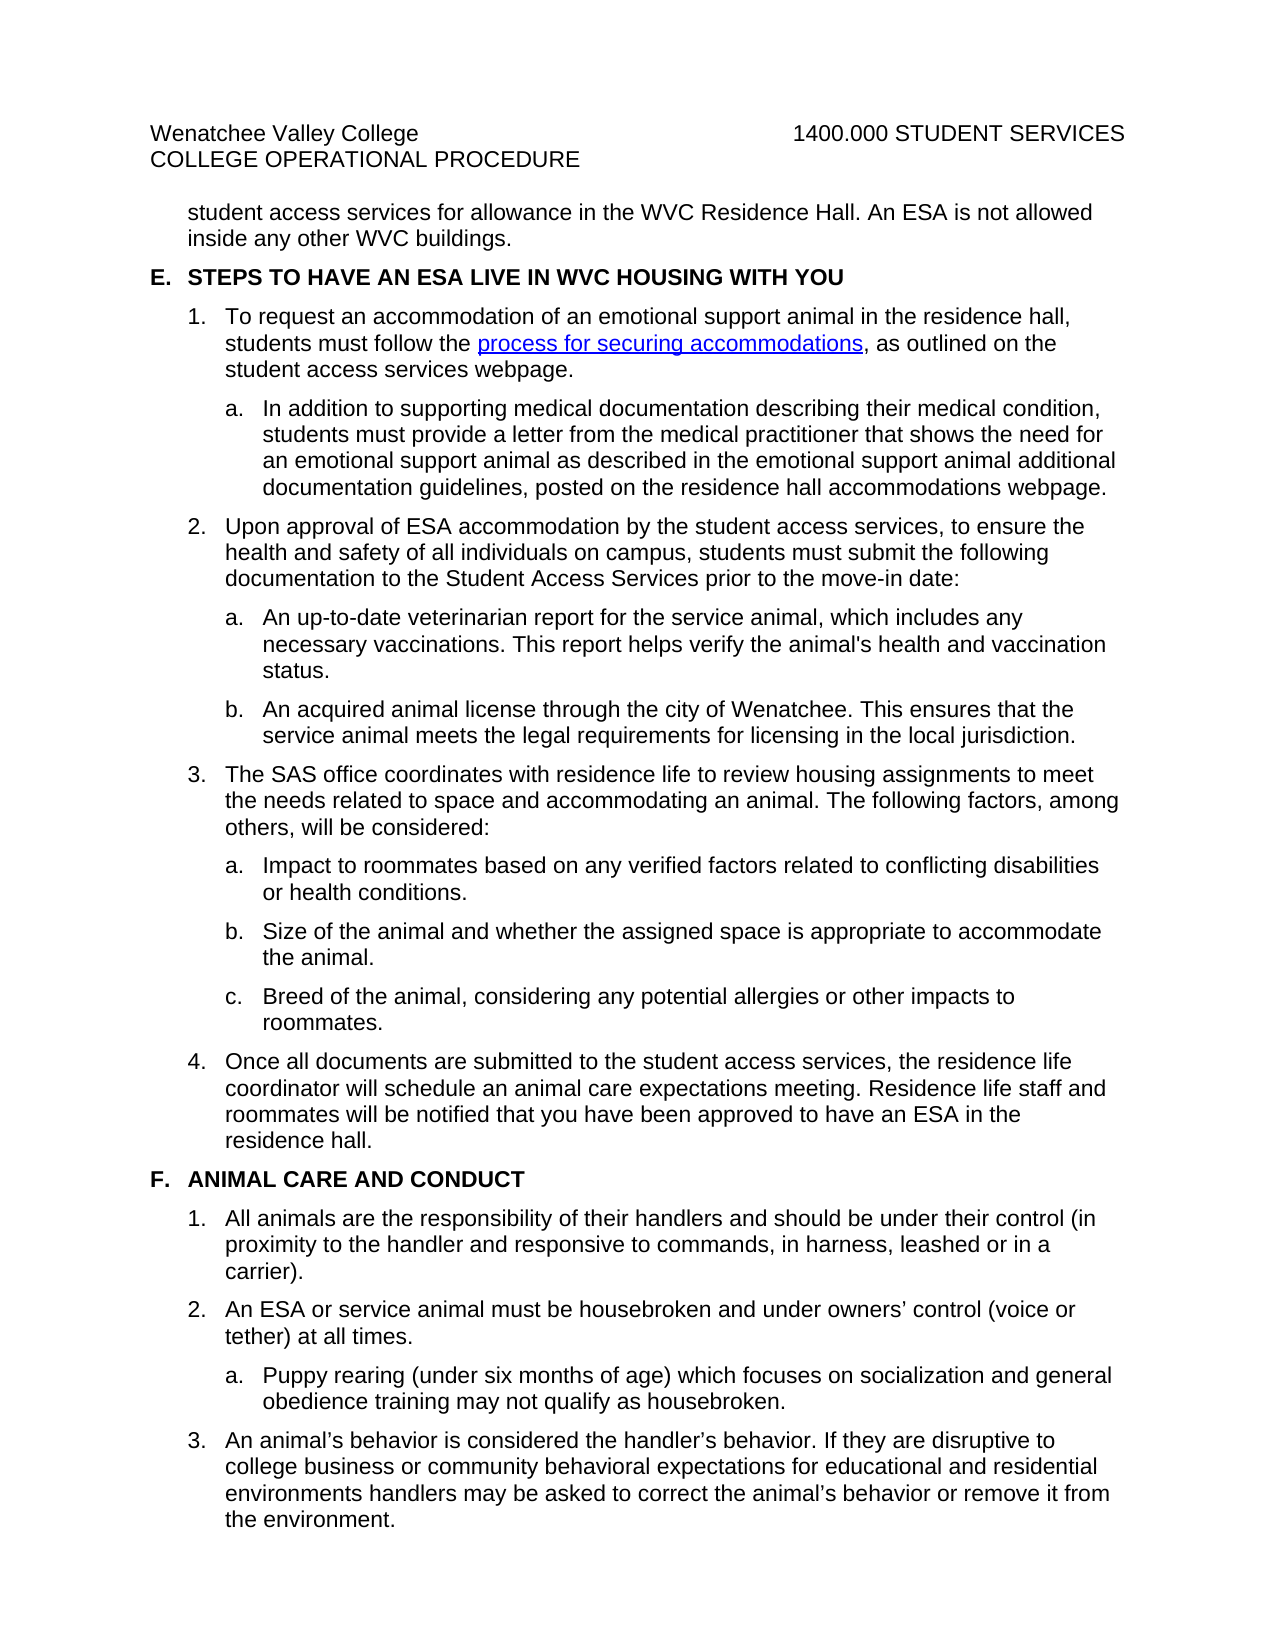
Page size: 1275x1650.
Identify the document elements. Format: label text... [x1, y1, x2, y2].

subtitle 3. The SAS office coordinates with residence life to review housing assignments to meet the needs related to space and accommodating an animal. The following factors, among others, will be considered: [187, 761, 1125, 840]
subtitle 2. An ESA or service animal must be housebroken and under owners’ control (voice or tether) at all times. [187, 1296, 1125, 1349]
subtitle F. ANIMAL CARE AND CONDUCT [150, 1166, 1125, 1192]
subtitle b. Size of the animal and whether the assigned space is appropriate to accommodate the animal. [225, 918, 1125, 970]
subtitle 1. All animals are the responsibility of their handlers and should be under their control (in proximity to the handler and responsive to commands, in harness, leashed or in a carrier). [187, 1205, 1125, 1284]
subtitle 2. Upon approval of ESA accommodation by the student access services, to ensure the health and safety of all individuals on campus, students must submit the following documentation to the Student Access Services prior to the move-in date: [187, 513, 1125, 592]
subtitle a. In addition to supporting medical documentation describing their medical condition, students must provide a letter from the medical practitioner that shows the need for an emotional support animal as described in the emotional support animal additional documentation guidelines, posted on the residence hall accommodations webpage. [225, 395, 1125, 500]
subtitle E. STEPS TO HAVE AN ESA LIVE IN WVC HOUSING WITH YOU [150, 264, 1125, 291]
subtitle a. An up-to-date veterinarian report for the service animal, which includes any necessary vaccinations. This report helps verify the animal's health and vaccination status. [225, 604, 1125, 683]
subtitle b. An acquired animal license through the city of Wenatchee. This ensures that the service animal meets the legal requirements for licensing in the local jurisdiction. [225, 696, 1125, 748]
subtitle a. Puppy rearing (under six months of age) which focuses on socialization and general obedience training may not qualify as housebroken. [225, 1362, 1125, 1414]
subtitle 1. To request an accommodation of an emotional support animal in the residence hall, students must follow the process for securing accommodations, as outlined on the student access services webpage. [187, 303, 1125, 382]
subtitle 4. Once all documents are submitted to the student access services, the residence life coordinator will schedule an animal care expectations meeting. Residence life staff and roommates will be notified that you have been approved to have an ESA in the residence hall. [187, 1048, 1125, 1153]
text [187, 199, 1125, 252]
subtitle c. Breed of the animal, considering any potential allergies or other impacts to roommates. [225, 983, 1125, 1036]
subtitle a. Impact to roommates based on any verified factors related to conflicting disabilities or health conditions. [225, 852, 1125, 905]
subtitle 3. An animal’s behavior is considered the handler’s behavior. If they are disruptive to college business or community behavioral expectations for educational and residential environments handlers may be asked to correct the animal’s behavior or remove it from the environment. [187, 1427, 1125, 1532]
